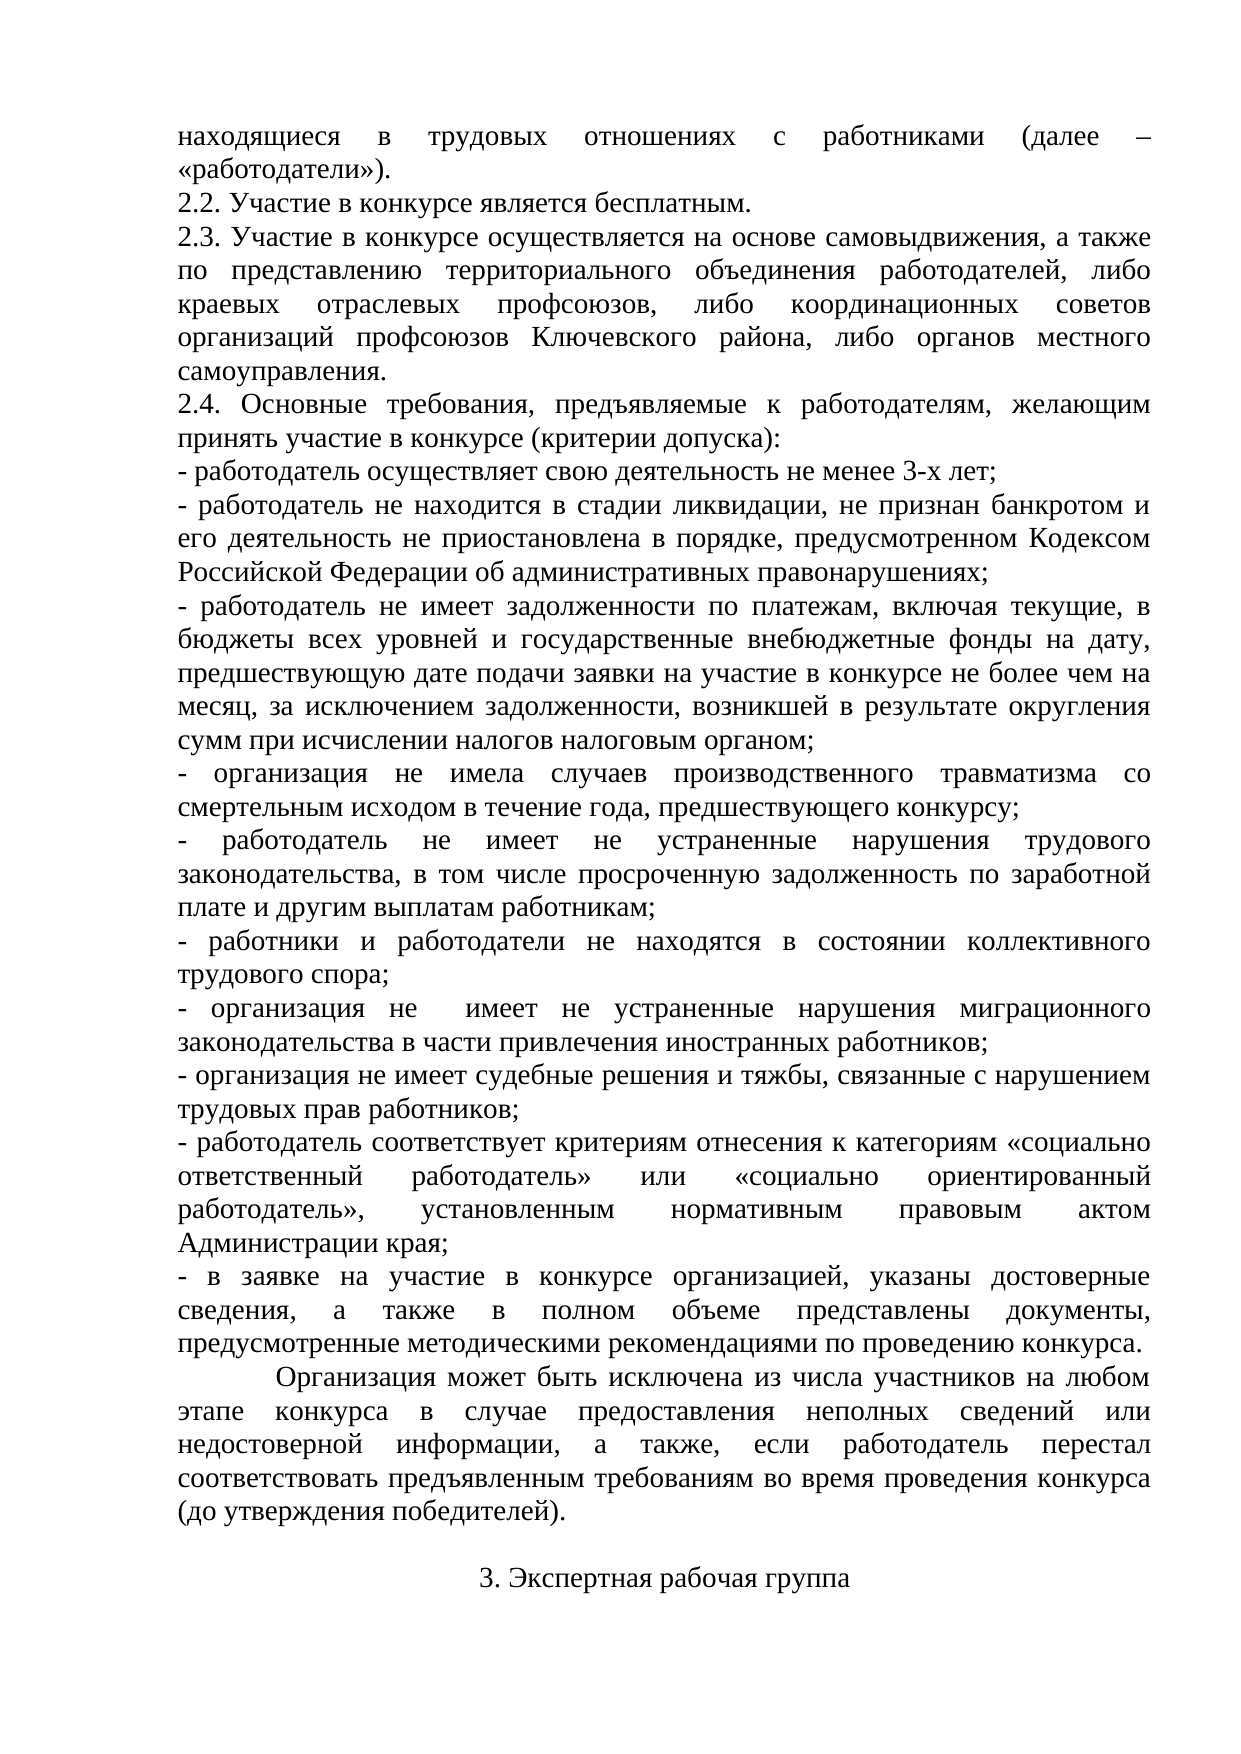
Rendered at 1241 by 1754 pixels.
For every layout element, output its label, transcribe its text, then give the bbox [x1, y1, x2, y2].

text 3. Экспертная рабочая группа [177, 1560, 1152, 1594]
text - работники и работодатели не находятся в состоянии коллективного трудового спора; [177, 923, 1152, 990]
text - в заявке на участие в конкурсе организацией, указаны достоверные сведения, а также в полном объеме представлены документы, предусмотренные методическими рекомендациями по проведению конкурса. [177, 1258, 1152, 1359]
text - организация не имеет судебные решения и тяжбы, связанные с нарушением трудовых прав работников; [177, 1057, 1152, 1124]
text - организация не имела случаев производственного травматизма со смертельным исходом в течение года, предшествующего конкурсу; [177, 755, 1152, 822]
text 2.3. Участие в конкурсе осуществляется на основе самовыдвижения, а также по представлению территориального объединения работодателей, либо краевых отраслевых профсоюзов, либо координационных советов организаций профсоюзов Ключевского района, либо органов местного самоуправления. [177, 219, 1152, 386]
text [177, 118, 1152, 185]
text - работодатель соответствует критериям отнесения к категориям «социально ответственный работодатель» или «социально ориентированный работодатель», установленным нормативным правовым актом Администрации края; [177, 1124, 1152, 1258]
text - работодатель не имеет задолженности по платежам, включая текущие, в бюджеты всех уровней и государственные внебюджетные фонды на дату, предшествующую дате подачи заявки на участие в конкурсе не более чем на месяц, за исключением задолженности, возникшей в результате округления сумм при исчислении налогов налоговым органом; [177, 588, 1152, 755]
text Организация может быть исключена из числа участников на любом этапе конкурса в случае предоставления неполных сведений или недостоверной информации, а также, если работодатель перестал соответствовать предъявленным требованиям во время проведения конкурса (до утверждения победителей). [177, 1359, 1152, 1527]
text 2.2. Участие в конкурсе является бесплатным. [177, 185, 1152, 219]
text - работодатель осуществляет свою деятельность не менее 3-х лет; [177, 453, 1152, 487]
text 2.4. Основные требования, предъявляемые к работодателям, желающим принять участие в конкурсе (критерии допуска): [177, 386, 1152, 453]
text - работодатель не имеет не устраненные нарушения трудового законодательства, в том числе просроченную задолженность по заработной плате и другим выплатам работникам; [177, 822, 1152, 923]
text - работодатель не находится в стадии ликвидации, не признан банкротом и его деятельность не приостановлена в порядке, предусмотренном Кодексом Российской Федерации об административных правонарушениях; [177, 487, 1152, 588]
text - организация не имеет не устраненные нарушения миграционного законодательства в части привлечения иностранных работников; [177, 990, 1152, 1057]
